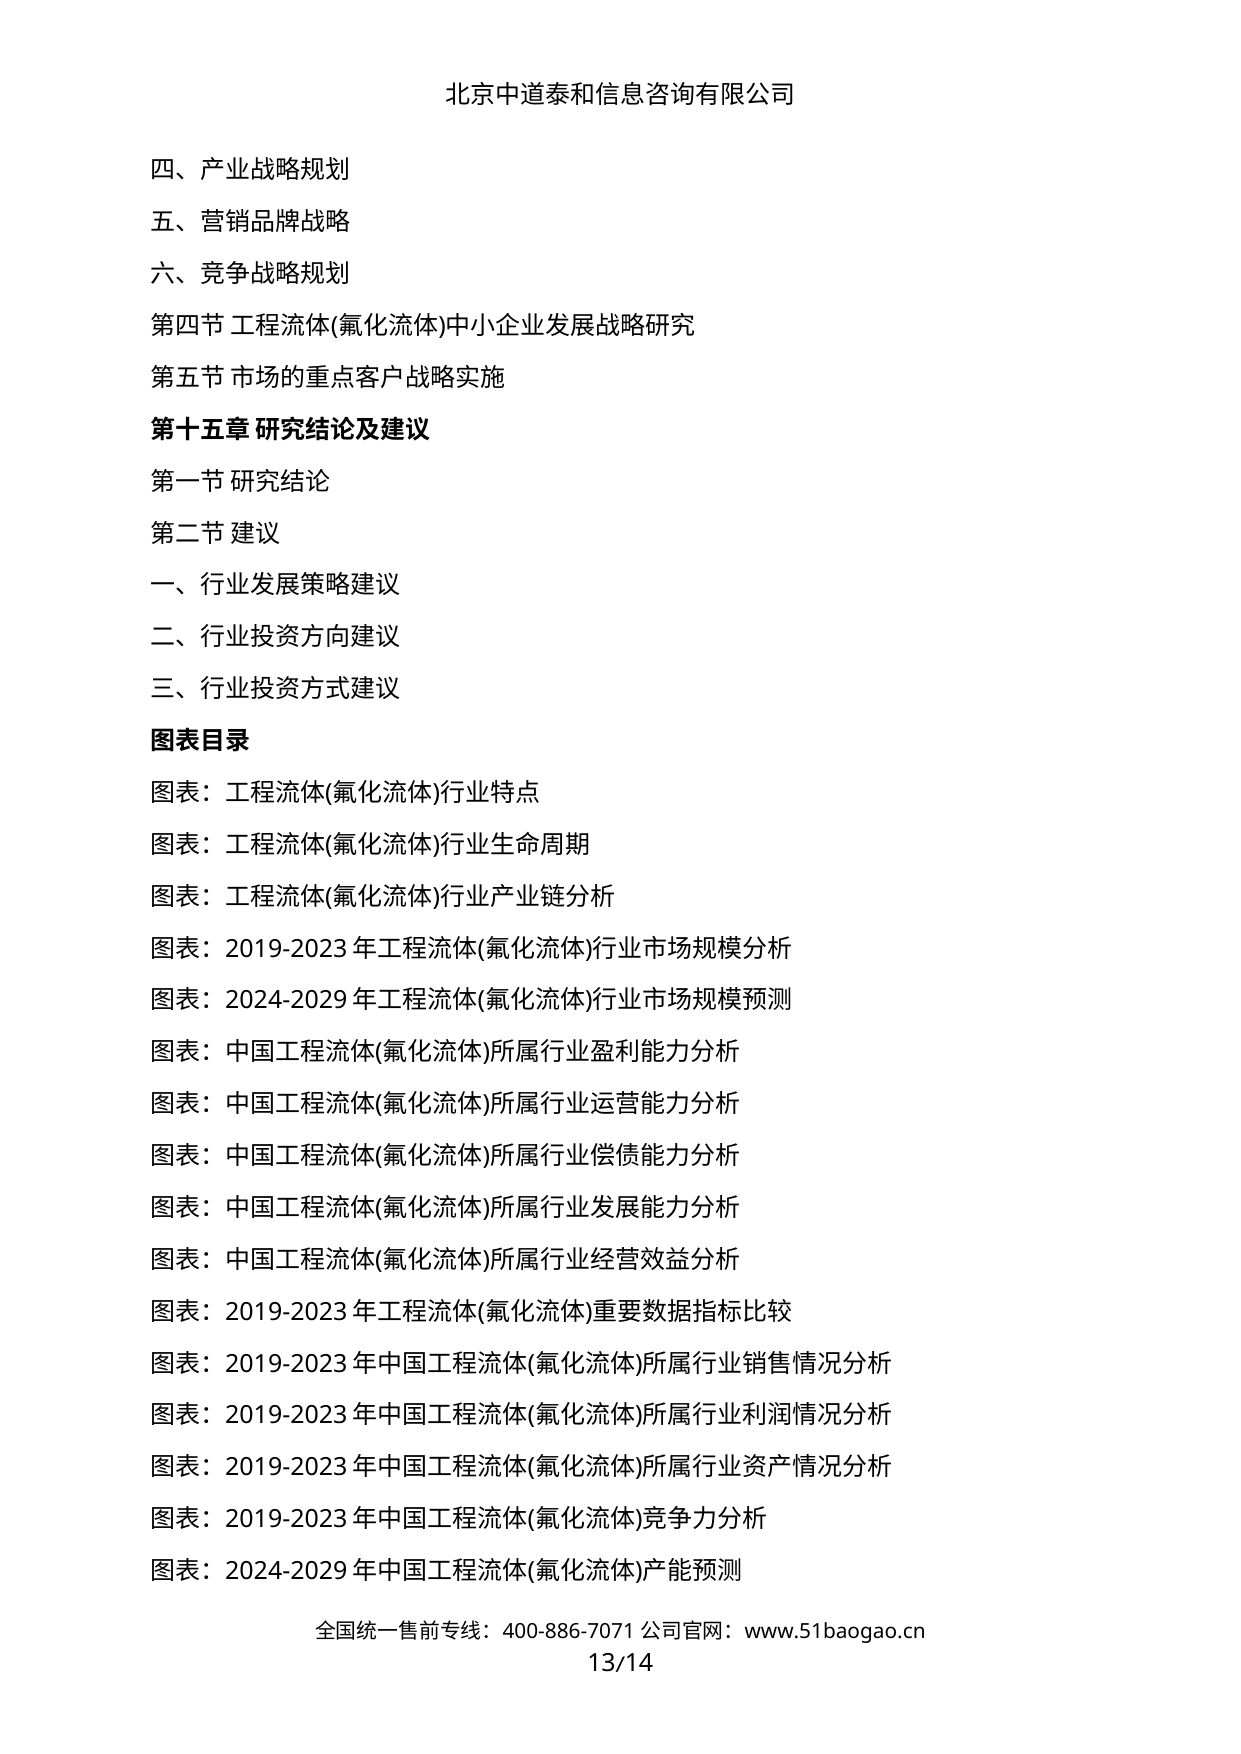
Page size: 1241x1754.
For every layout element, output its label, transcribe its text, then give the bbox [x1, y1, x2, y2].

text 图表：中国工程流体(氟化流体)所属行业偿债能力分析 [150, 1136, 1090, 1172]
text 第一节 研究结论 [150, 461, 1090, 497]
text 图表：中国工程流体(氟化流体)所属行业运营能力分析 [150, 1084, 1090, 1120]
text 图表：2024-2029年中国工程流体(氟化流体)产能预测 [150, 1551, 1090, 1587]
text 第十五章 研究结论及建议 [150, 409, 1090, 446]
text 五、营销品牌战略 [150, 202, 1090, 238]
text 图表：中国工程流体(氟化流体)所属行业盈利能力分析 [150, 1032, 1090, 1068]
text 图表：2019-2023年中国工程流体(氟化流体)竞争力分析 [150, 1499, 1090, 1535]
text 图表：工程流体(氟化流体)行业产业链分析 [150, 876, 1090, 912]
text 图表：2019-2023年工程流体(氟化流体)行业市场规模分析 [150, 928, 1090, 964]
text 图表：工程流体(氟化流体)行业特点 [150, 772, 1090, 809]
text 第四节 工程流体(氟化流体)中小企业发展战略研究 [150, 306, 1090, 342]
text 图表：2019-2023年中国工程流体(氟化流体)所属行业利润情况分析 [150, 1395, 1090, 1431]
text 图表：2024-2029年工程流体(氟化流体)行业市场规模预测 [150, 980, 1090, 1016]
text 图表：2019-2023年工程流体(氟化流体)重要数据指标比较 [150, 1291, 1090, 1327]
text 二、行业投资方向建议 [150, 617, 1090, 653]
text 三、行业投资方式建议 [150, 669, 1090, 705]
text 图表目录 [150, 721, 1090, 757]
text 第二节 建议 [150, 513, 1090, 549]
text 图表：2019-2023年中国工程流体(氟化流体)所属行业资产情况分析 [150, 1447, 1090, 1483]
text 图表：2019-2023年中国工程流体(氟化流体)所属行业销售情况分析 [150, 1343, 1090, 1379]
text 四、产业战略规划 [150, 150, 1090, 186]
text 第五节 市场的重点客户战略实施 [150, 357, 1090, 394]
text 一、行业发展策略建议 [150, 565, 1090, 601]
text 图表：中国工程流体(氟化流体)所属行业经营效益分析 [150, 1239, 1090, 1276]
text 图表：中国工程流体(氟化流体)所属行业发展能力分析 [150, 1187, 1090, 1224]
text 图表：工程流体(氟化流体)行业生命周期 [150, 824, 1090, 861]
text 六、竞争战略规划 [150, 254, 1090, 290]
